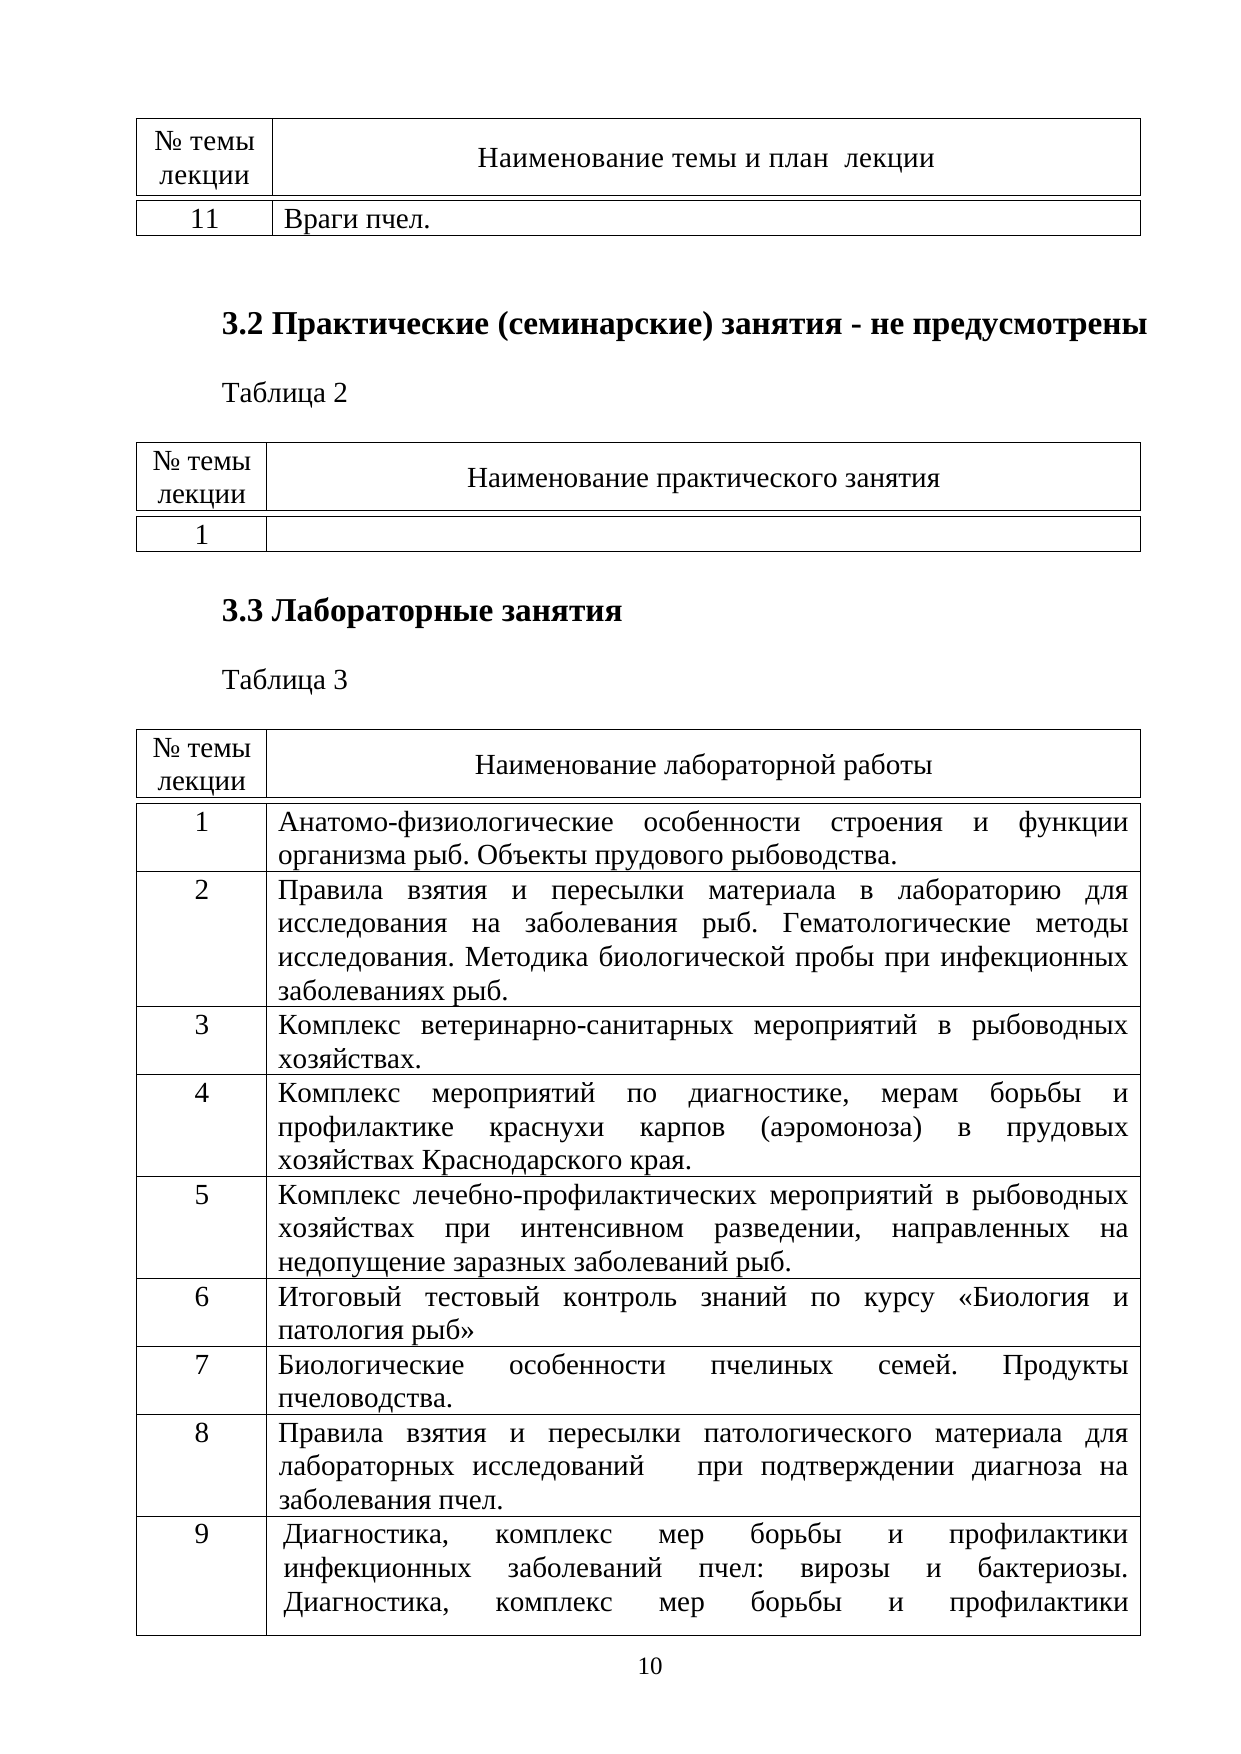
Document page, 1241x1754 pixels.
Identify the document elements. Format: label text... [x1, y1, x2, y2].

table_cell 9 [137, 1517, 266, 1635]
table_cell 4 [137, 1075, 266, 1176]
table_cell [267, 511, 1140, 516]
table_cell Комплекс мероприятий по диагностике, мерам борьбы и профилактике краснухи карпов (аэромоноза) в прудовых хозяйствах Краснодарского края. [267, 1075, 1140, 1176]
text Таблица 3 [148, 662, 1152, 695]
table_cell Правила взятия и пересылки материала в лабораторию для исследования на заболевания рыб. Гематологические методы исследования. Методика биологической пробы при инфекционных заболеваниях рыб. [267, 872, 1140, 1006]
table_cell Враги пчел. [273, 201, 1140, 235]
table_cell [136, 511, 267, 516]
table_cell Биологические особенности пчелиных семей. Продукты пчеловодства. [267, 1347, 1140, 1414]
table_header № темы лекции [137, 730, 266, 797]
table_cell 1 [137, 517, 266, 551]
table_cell 7 [137, 1347, 266, 1414]
table_cell [136, 196, 272, 200]
table_cell [267, 517, 1140, 551]
table_cell 6 [137, 1279, 266, 1346]
text Таблица 2 [148, 375, 1152, 408]
text 3.2 Практические (семинарские) занятия - не предусмотрены [148, 303, 1152, 341]
table_header № темы лекции [137, 119, 272, 194]
table_cell 11 [137, 201, 272, 235]
table_header № темы лекции [137, 443, 266, 510]
table_cell 3 [137, 1007, 266, 1074]
table_cell 5 [137, 1177, 266, 1278]
table_cell [267, 798, 1140, 803]
table_cell Комплекс лечебно-профилактических мероприятий в рыбоводных хозяйствах при интенсивном разведении, направленных на недопущение заразных заболеваний рыб. [267, 1177, 1140, 1278]
table_cell 1 [137, 804, 266, 871]
table_cell Итоговый тестовый контроль знаний по курсу «Биология и патология рыб» [267, 1279, 1140, 1346]
table_header Наименование лабораторной работы [267, 730, 1140, 797]
table_cell Правила взятия и пересылки патологического материала для лабораторных исследований при подтверждении диагноза на заболевания пчел. [267, 1415, 1140, 1516]
table_cell 2 [137, 872, 266, 1006]
table_cell Комплекс ветеринарно-санитарных мероприятий в рыбоводных хозяйствах. [267, 1007, 1140, 1074]
table_cell 8 [137, 1415, 266, 1516]
table_header Наименование темы и план лекции [273, 119, 1140, 194]
table_cell [136, 798, 267, 803]
text 3.3 Лабораторные занятия [148, 590, 1152, 628]
table_cell [273, 196, 1140, 200]
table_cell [267, 1517, 1140, 1635]
table_header Наименование практического занятия [267, 443, 1140, 510]
table_cell Анатомо-физиологические особенности строения и функции организма рыб. Объекты прудового рыбоводства. [267, 804, 1140, 871]
